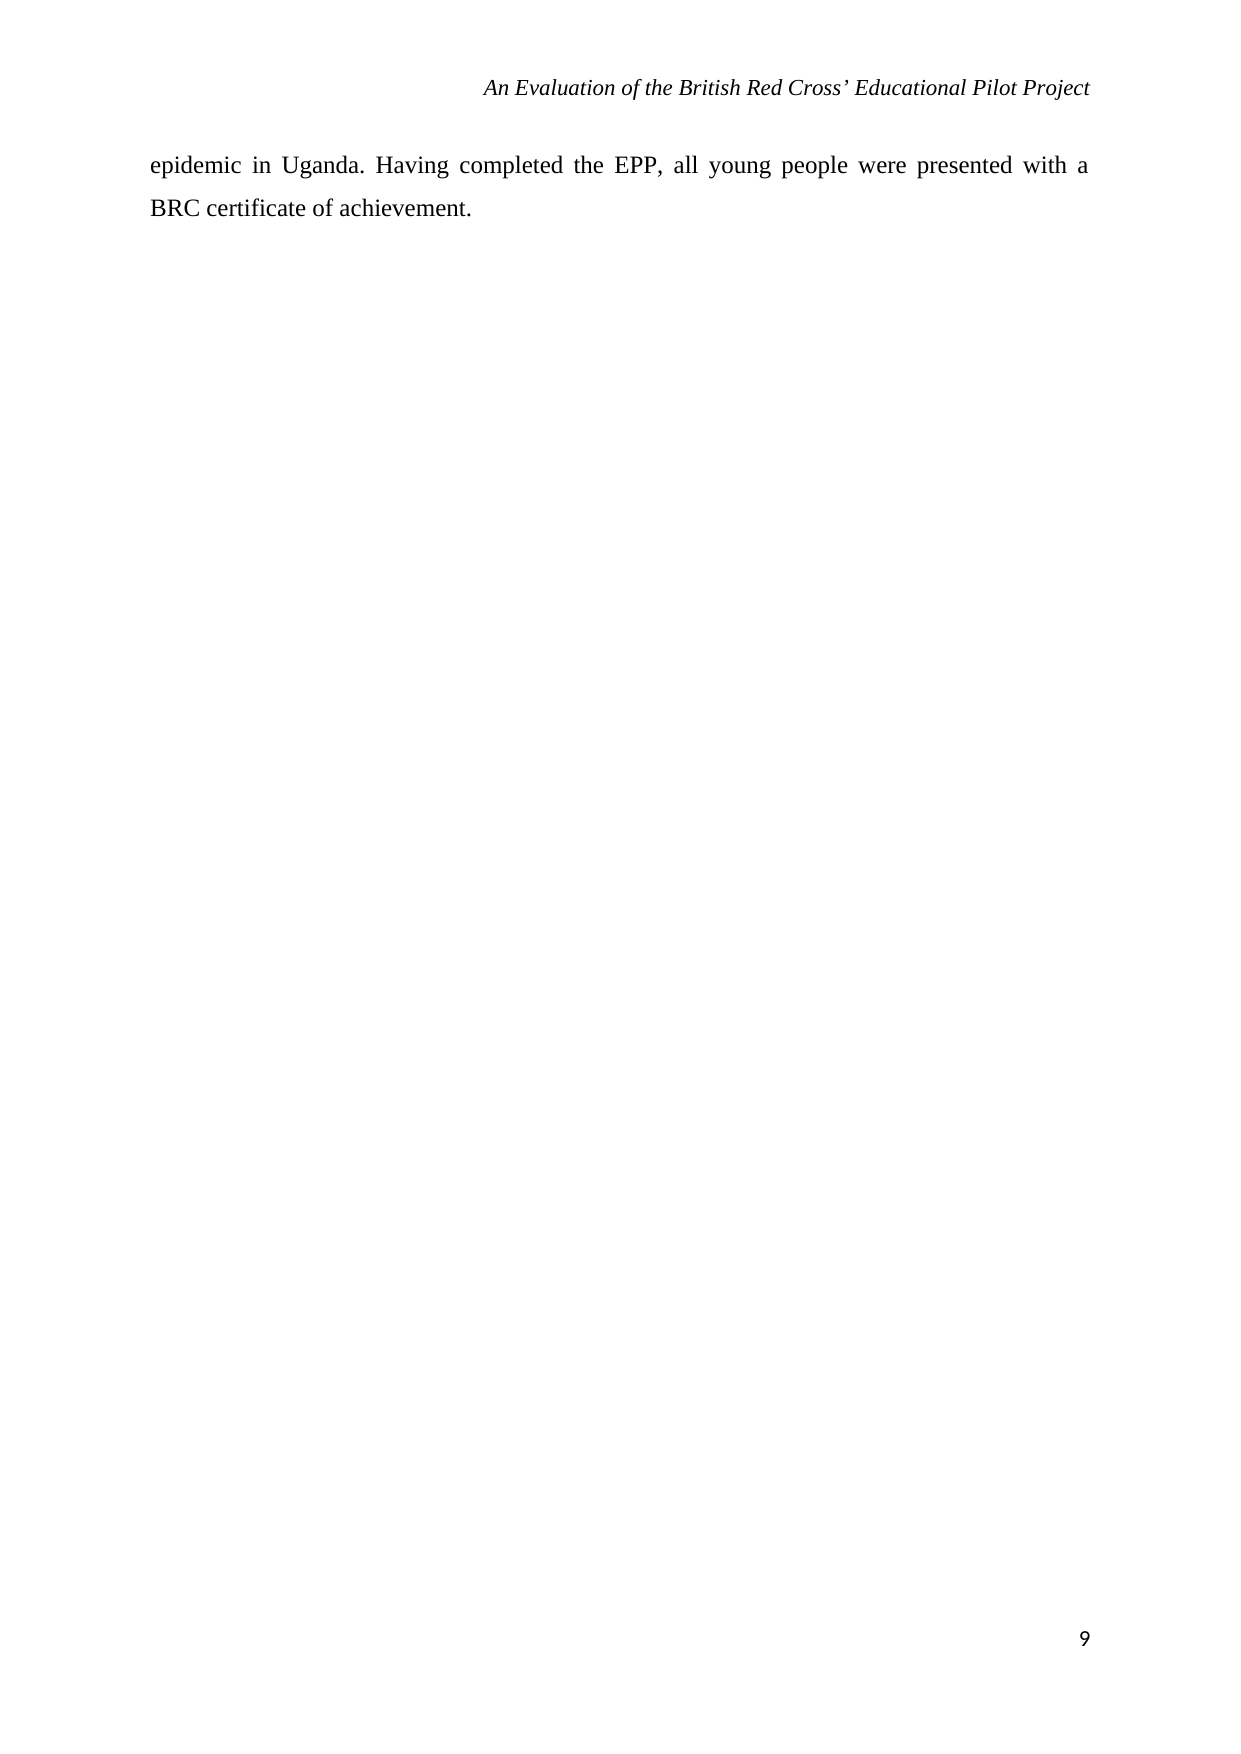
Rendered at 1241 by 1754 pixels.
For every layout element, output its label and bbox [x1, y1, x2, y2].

text [150, 150, 1090, 222]
